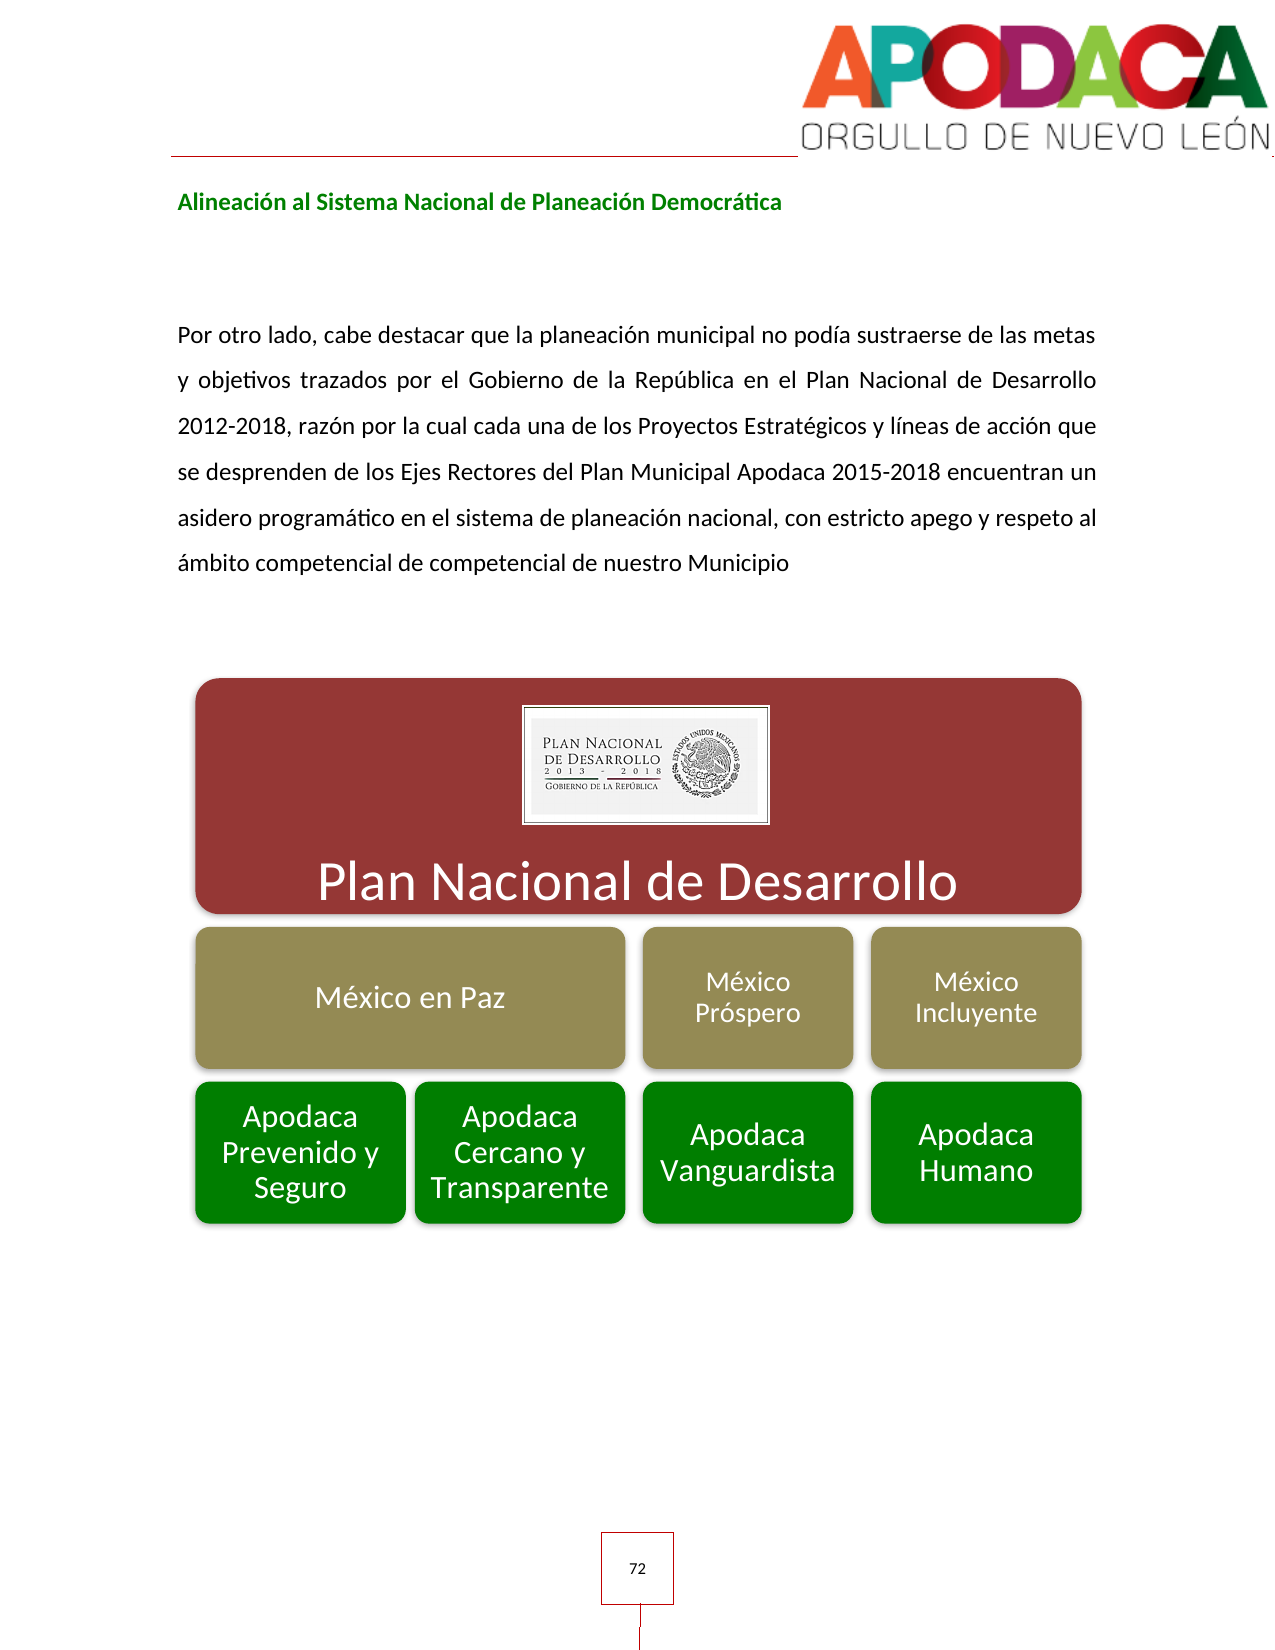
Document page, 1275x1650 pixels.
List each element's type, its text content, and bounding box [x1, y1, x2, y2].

picture [796, 15, 1271, 156]
text Alineación al Sistema Nacional de Planeación Democrática [177, 186, 1098, 216]
picture [522, 705, 770, 825]
text Por otro lado, cabe destacar que la planeación municipal no podía sustraerse de las metas y objetivos trazados por el Gobierno de la República en el Plan Nacional de Desarrollo 2012-2018, razón por la cual cada una de los Proyectos Estratégicos y líneas de acción que se desprenden de los Ejes Rectores del Plan Municipal Apodaca 2015-2018 encuentran un asidero programático en el sistema de planeación nacional, con estricto apego y respeto al ámbito competencial de competencial de nuestro Municipio [177, 319, 1098, 578]
